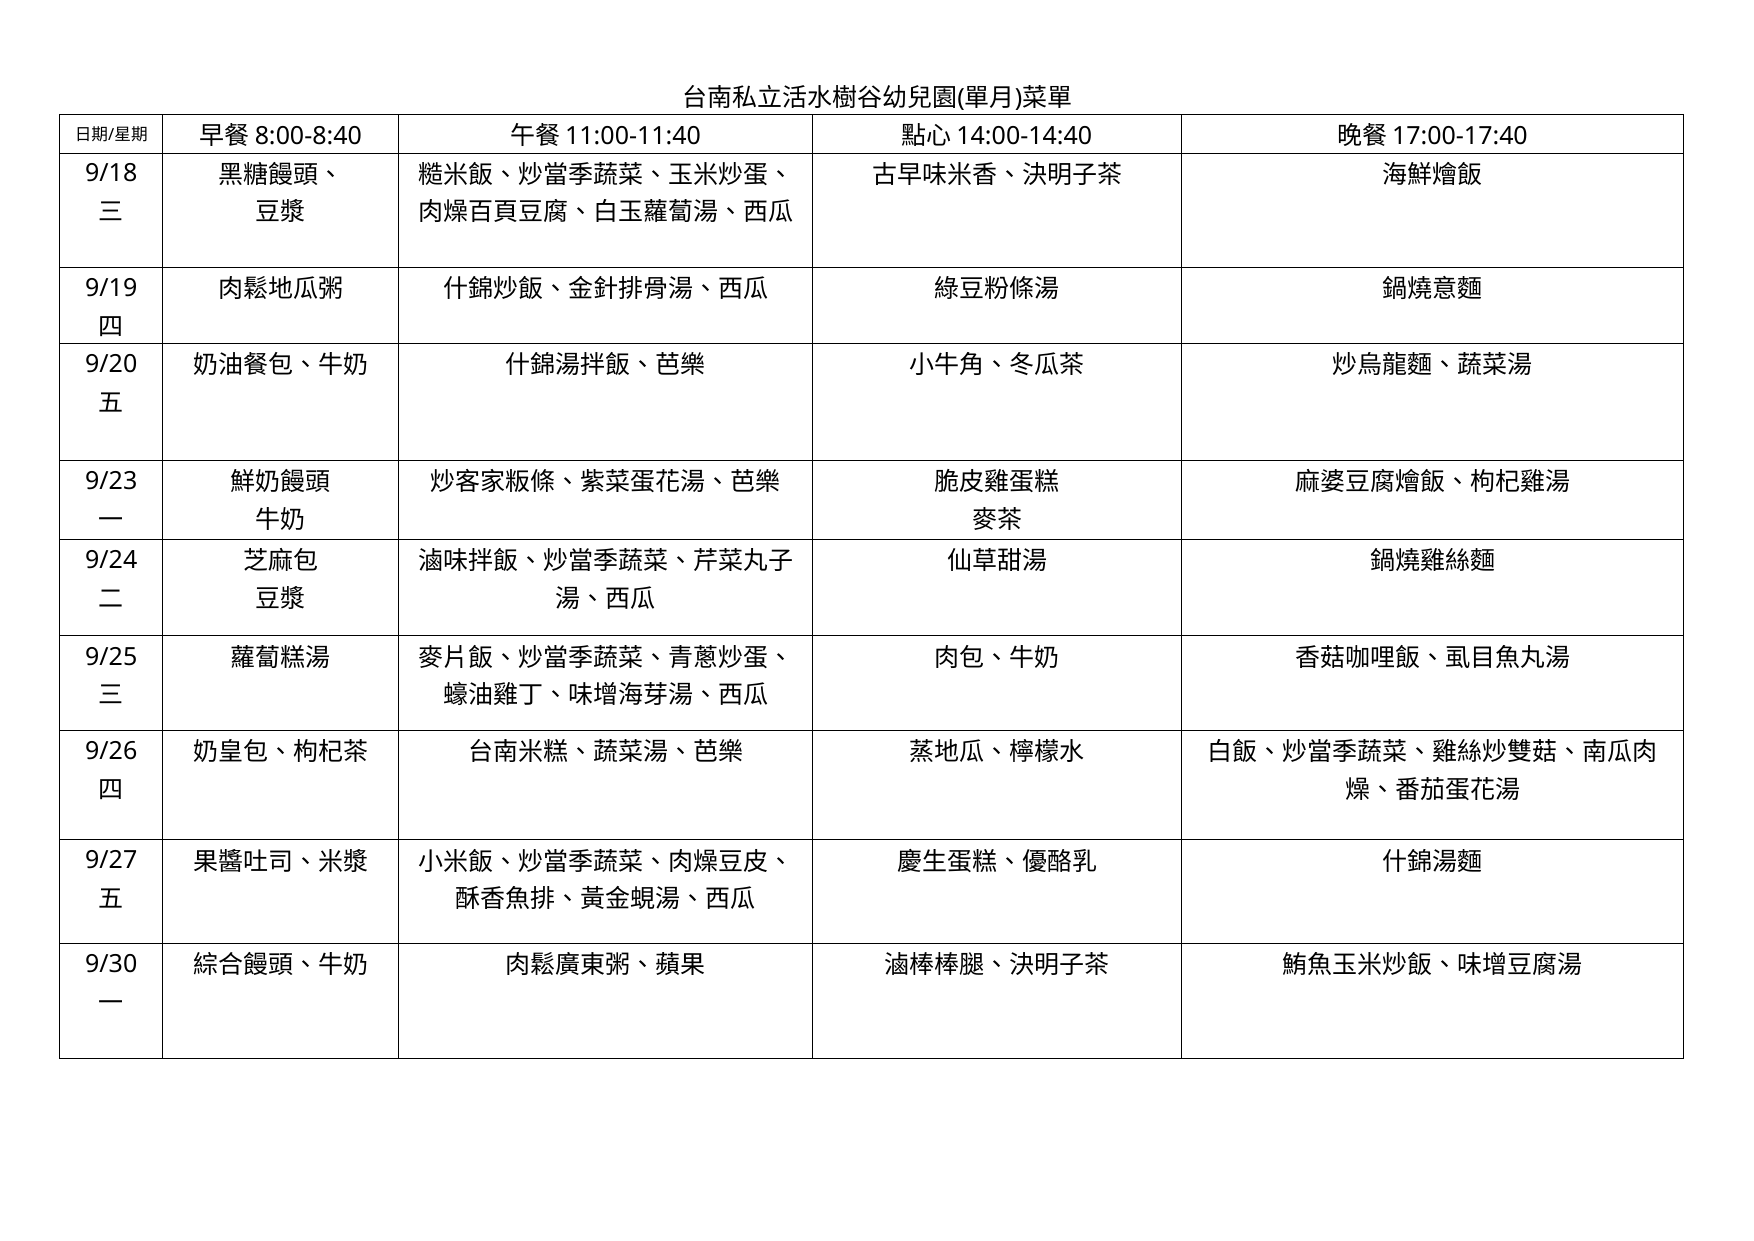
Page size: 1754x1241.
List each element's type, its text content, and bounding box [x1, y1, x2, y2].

table_cell 香菇咖哩飯、虱目魚丸湯 [1182, 636, 1683, 730]
table_header 日期/星期 [60, 115, 162, 152]
table_cell 白飯、炒當季蔬菜、雞絲炒雙菇、南瓜肉燥、番茄蛋花湯 [1182, 731, 1683, 839]
table_cell 鍋燒意麵 [1182, 268, 1683, 343]
table_header 晚餐17:00-17:40 [1182, 115, 1683, 152]
table_cell 鮮奶饅頭 牛奶 [163, 461, 398, 539]
table_cell 小牛角、冬瓜茶 [813, 344, 1181, 460]
table_cell 糙米飯、炒當季蔬菜、玉米炒蛋、肉燥百頁豆腐、白玉蘿蔔湯、西瓜 [399, 154, 812, 267]
table_cell 9/26 四 [60, 731, 162, 839]
table_cell 古早味米香、決明子茶 [813, 154, 1181, 267]
table_cell 什錦湯麵 [1182, 840, 1683, 943]
table_cell 仙草甜湯 [813, 540, 1181, 635]
table_cell 果醬吐司、米漿 [163, 840, 398, 943]
table_cell 9/27 五 [60, 840, 162, 943]
table_cell 滷棒棒腿、決明子茶 [813, 944, 1181, 1058]
table_cell 9/19 四 [60, 268, 162, 343]
table_header 點心14:00-14:40 [813, 115, 1181, 152]
table_cell 什錦湯拌飯、芭樂 [399, 344, 812, 460]
table_cell 肉包、牛奶 [813, 636, 1181, 730]
table_cell 慶生蛋糕、優酪乳 [813, 840, 1181, 943]
table_cell 奶油餐包、牛奶 [163, 344, 398, 460]
table_cell 9/30 一 [60, 944, 162, 1058]
text 台南私立活水樹谷幼兒園(單月)菜單 [59, 76, 1695, 114]
table_cell 炒客家粄條、紫菜蛋花湯、芭樂 [399, 461, 812, 539]
table_cell 什錦炒飯、金針排骨湯、西瓜 [399, 268, 812, 343]
table_cell 9/24 二 [60, 540, 162, 635]
table_cell 綜合饅頭、牛奶 [163, 944, 398, 1058]
table_cell 9/18 三 [60, 154, 162, 267]
table_cell 芝麻包 豆漿 [163, 540, 398, 635]
table_cell 炒烏龍麵、蔬菜湯 [1182, 344, 1683, 460]
table_cell 台南米糕、蔬菜湯、芭樂 [399, 731, 812, 839]
table_cell 奶皇包、枸杞茶 [163, 731, 398, 839]
table_cell 肉鬆地瓜粥 [163, 268, 398, 343]
table_header 早餐8:00-8:40 [163, 115, 398, 152]
table_cell 9/20 五 [60, 344, 162, 460]
table_cell 肉鬆廣東粥、蘋果 [399, 944, 812, 1058]
table_cell 鮪魚玉米炒飯、味增豆腐湯 [1182, 944, 1683, 1058]
table_cell 滷味拌飯、炒當季蔬菜、芹菜丸子湯、西瓜 [399, 540, 812, 635]
table_cell 麻婆豆腐燴飯、枸杞雞湯 [1182, 461, 1683, 539]
table_cell 綠豆粉條湯 [813, 268, 1181, 343]
table_cell 海鮮燴飯 [1182, 154, 1683, 267]
table_cell 9/23 一 [60, 461, 162, 539]
table_cell 黑糖饅頭、 豆漿 [163, 154, 398, 267]
table_header 午餐11:00-11:40 [399, 115, 812, 152]
table_cell 鍋燒雞絲麵 [1182, 540, 1683, 635]
table_cell 脆皮雞蛋糕 麥茶 [813, 461, 1181, 539]
table_cell 麥片飯、炒當季蔬菜、青蔥炒蛋、蠔油雞丁、味增海芽湯、西瓜 [399, 636, 812, 730]
table_cell 蒸地瓜、檸檬水 [813, 731, 1181, 839]
table_cell 小米飯、炒當季蔬菜、肉燥豆皮、酥香魚排、黃金蜆湯、西瓜 [399, 840, 812, 943]
table_cell 蘿蔔糕湯 [163, 636, 398, 730]
table_cell 9/25 三 [60, 636, 162, 730]
